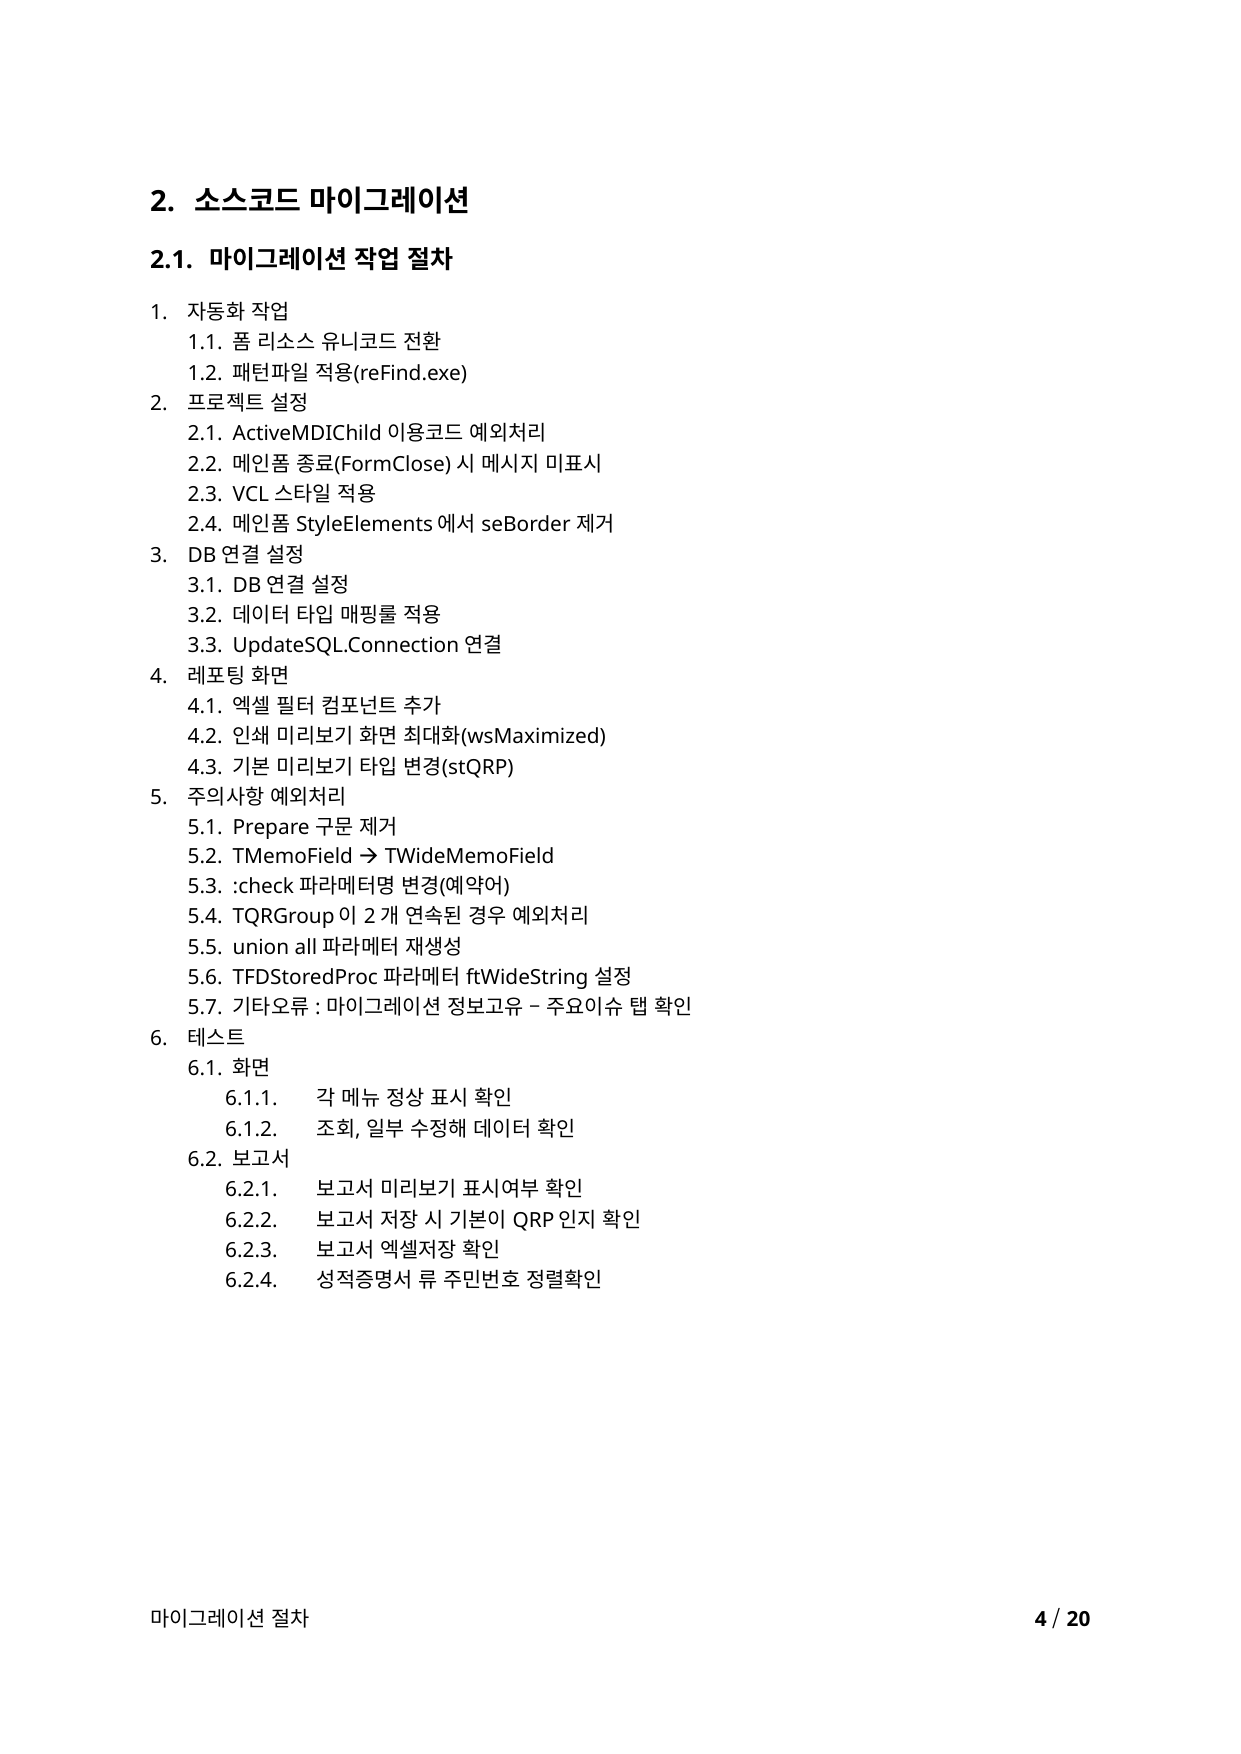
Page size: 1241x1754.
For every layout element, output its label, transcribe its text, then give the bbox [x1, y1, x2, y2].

list ActiveMDIChild 이용코드 예외처리 [187, 417, 1090, 447]
list 보고서 미리보기 표시여부 확인 [225, 1172, 1090, 1203]
list 테스트 [150, 1021, 1090, 1051]
list 엑셀 필터 컴포넌트 추가 [187, 689, 1090, 720]
list 인쇄 미리보기 화면 최대화(wsMaximized) [187, 720, 1090, 750]
list :check 파라메터명 변경(예약어) [187, 869, 1090, 900]
list 조회, 일부 수정해 데이터 확인 [225, 1112, 1090, 1142]
list DB 연결 설정 [187, 568, 1090, 598]
list TFDStoredProc 파라메터 ftWideString 설정 [187, 960, 1090, 991]
list 메인폼 StyleElements에서 seBorder 제거 [187, 507, 1090, 538]
list 프로젝트 설정 [150, 386, 1090, 417]
list TMemoField TWideMemoField [187, 841, 1090, 869]
list 보고서 엑셀저장 확인 [225, 1233, 1090, 1263]
list 화면 [187, 1051, 1090, 1082]
subtitle 마이그레이션 작업 절차 [150, 239, 1090, 276]
list 폼 리소스 유니코드 전환 [187, 326, 1090, 356]
list 보고서 [187, 1142, 1090, 1172]
list 메인폼 종료(FormClose) 시 메시지 미표시 [187, 447, 1090, 477]
list 패턴파일 적용(reFind.exe) [187, 356, 1090, 386]
list Prepare 구문 제거 [187, 811, 1090, 841]
list VCL 스타일 적용 [187, 477, 1090, 507]
list 기본 미리보기 타입 변경(stQRP) [187, 750, 1090, 780]
list 성적증명서 류 주민번호 정렬확인 [225, 1263, 1090, 1294]
list DB 연결 설정 [150, 538, 1090, 568]
list 각 메뉴 정상 표시 확인 [225, 1082, 1090, 1112]
subtitle 소스코드 마이그레이션 [150, 177, 1090, 219]
list 자동화 작업 [150, 295, 1090, 326]
list 데이터 타입 매핑룰 적용 [187, 598, 1090, 629]
list 보고서 저장 시 기본이 QRP인지 확인 [225, 1203, 1090, 1233]
list 기타오류 : 마이그레이션 정보고유 – 주요이슈 탭 확인 [187, 991, 1090, 1021]
list 레포팅 화면 [150, 659, 1090, 689]
list union all 파라메터 재생성 [187, 930, 1090, 960]
list TQRGroup이 2개 연속된 경우 예외처리 [187, 900, 1090, 930]
list UpdateSQL.Connection 연결 [187, 629, 1090, 659]
list 주의사항 예외처리 [150, 780, 1090, 811]
